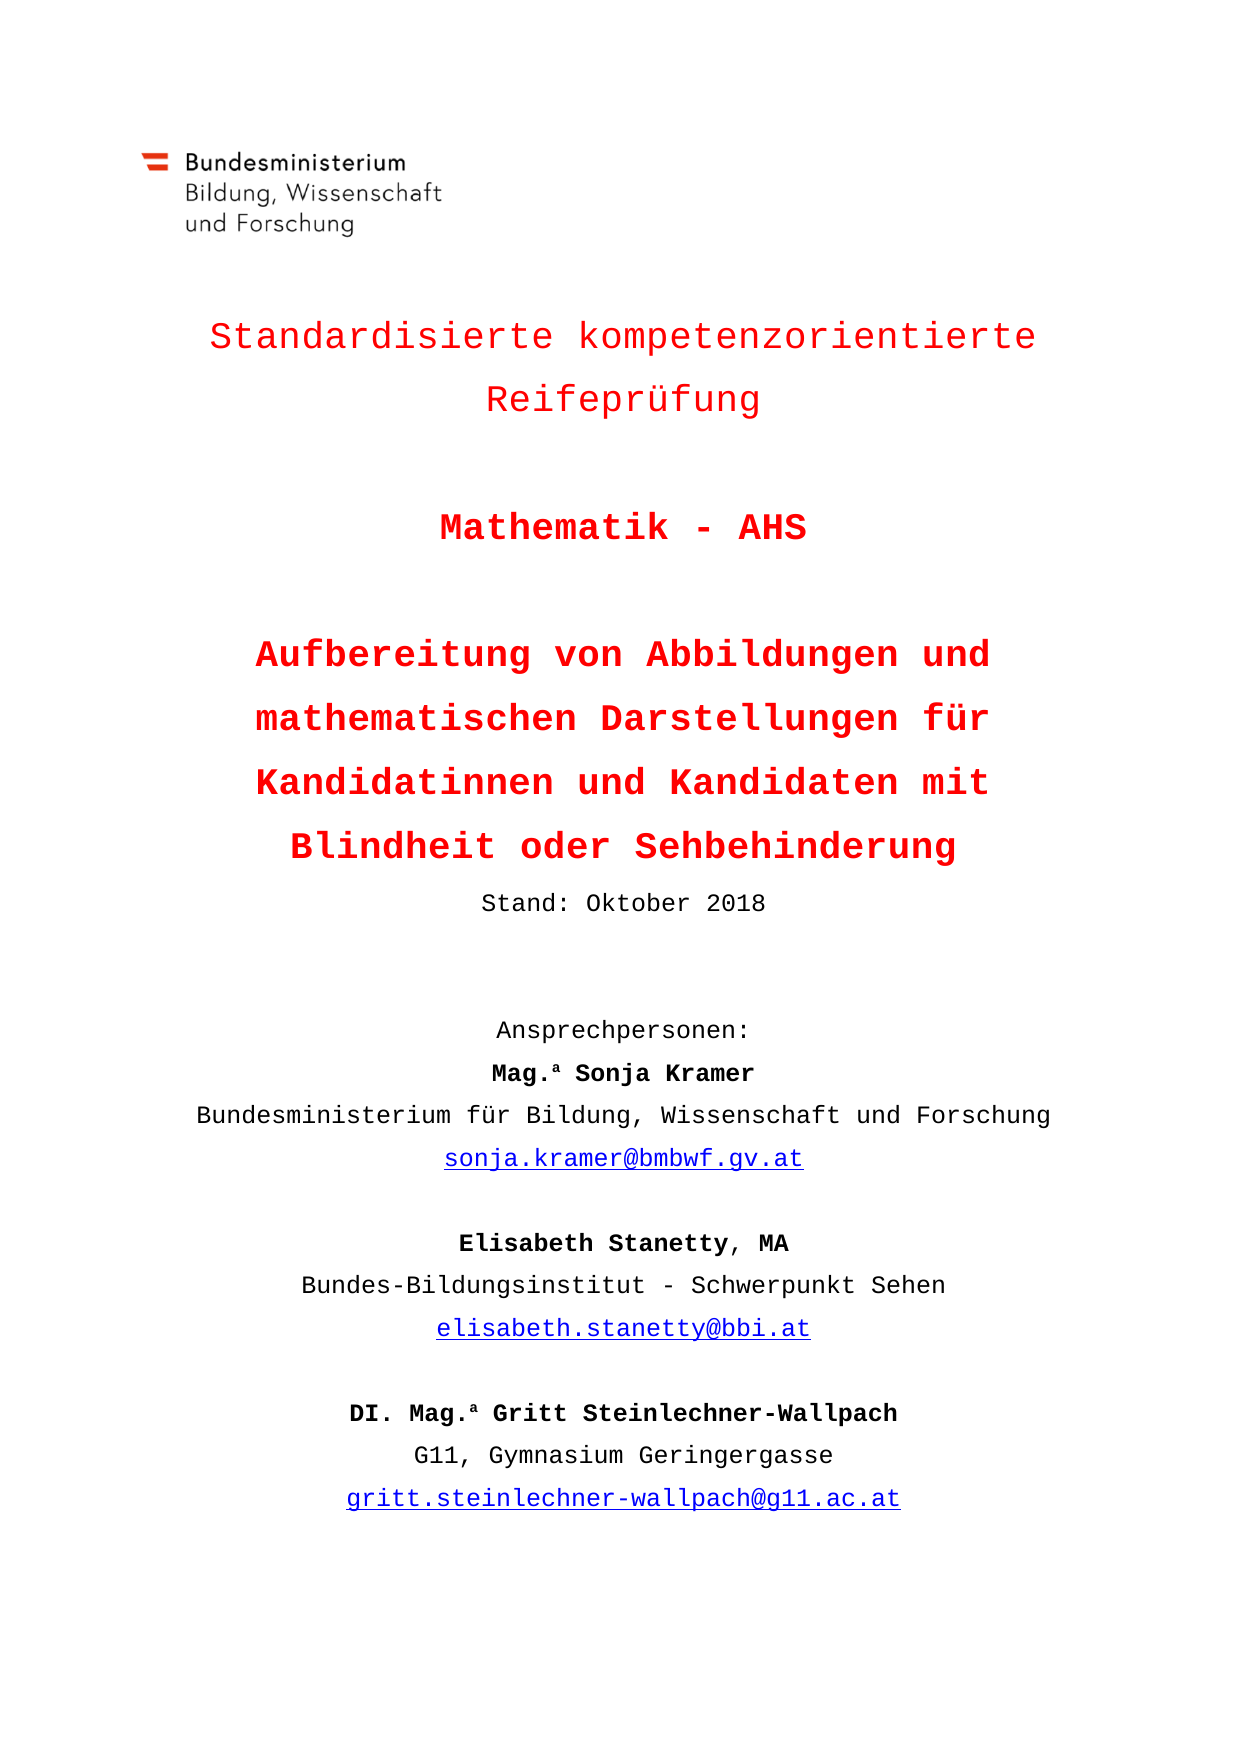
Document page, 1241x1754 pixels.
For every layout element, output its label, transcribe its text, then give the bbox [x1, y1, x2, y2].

text Mathematik - AHS [141, 508, 1105, 551]
text DI. Mag.a Gritt Steinlechner-Wallpach [141, 1358, 1105, 1429]
text Standardisierte kompetenzorientierte Reifeprüfung [141, 317, 1105, 423]
text gritt.steinlechner-wallpach@g11.ac.at [141, 1486, 1105, 1514]
text sonja.kramer@bmbwf.gv.at [141, 1146, 1105, 1174]
text Elisabeth Stanetty, MA [141, 1231, 1105, 1259]
text Bundes-Bildungsinstitut - Schwerpunkt Sehen [141, 1273, 1105, 1301]
text Bundesministerium für Bildung, Wissenschaft und Forschung [141, 1103, 1105, 1131]
text Stand: Oktober 2018 [141, 891, 1105, 919]
text Mag.a Sonja Kramer [141, 1061, 1105, 1089]
text Ansprechpersonen: [141, 1018, 1105, 1046]
text elisabeth.stanetty@bbi.at [141, 1316, 1105, 1344]
text G11, Gymnasium Geringergasse [141, 1443, 1105, 1471]
picture [141, 147, 518, 239]
text Aufbereitung von Abbildungen und mathematischen Darstellungen für Kandidatinnen und Kandidaten mit Blindheit oder Sehbehinderung [141, 636, 1105, 869]
